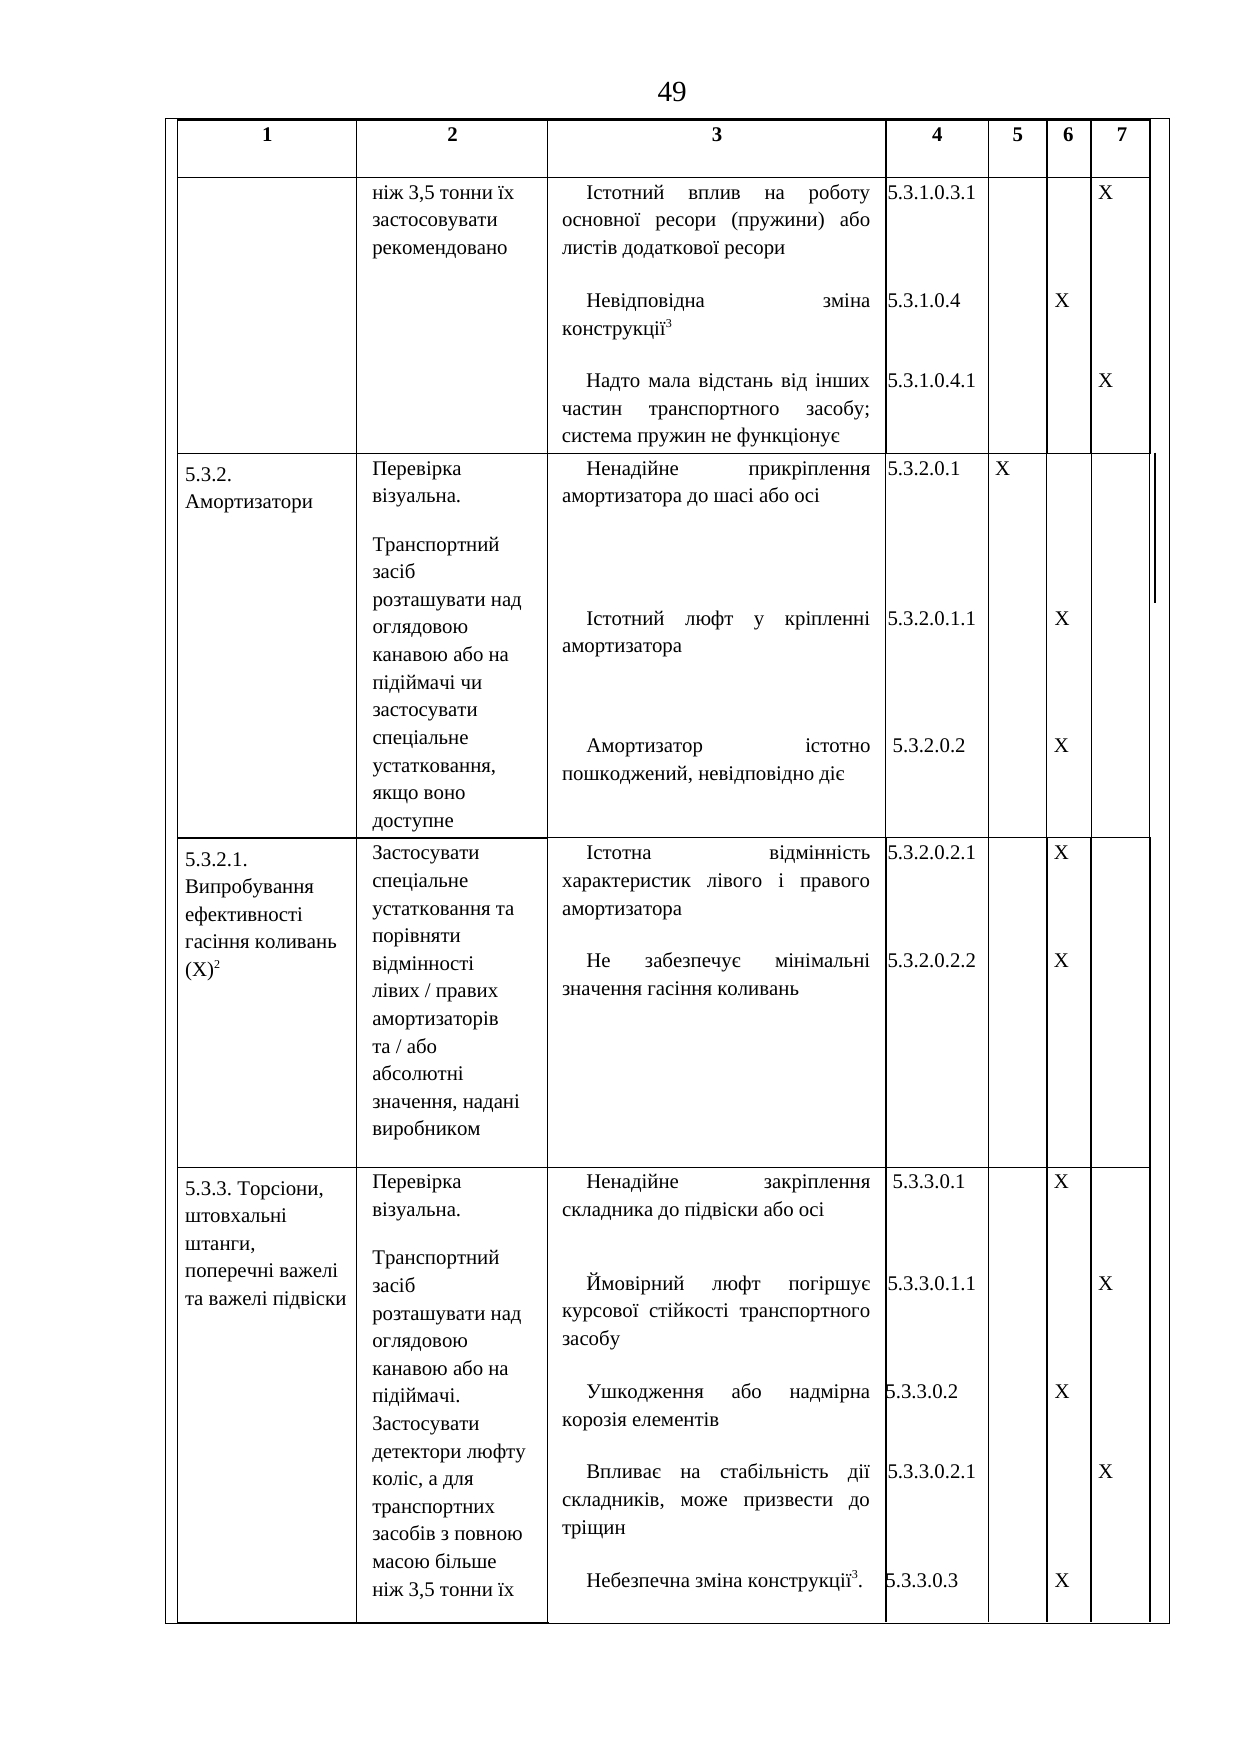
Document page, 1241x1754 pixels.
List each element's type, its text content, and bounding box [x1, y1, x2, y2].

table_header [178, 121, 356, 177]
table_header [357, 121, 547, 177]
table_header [178, 178, 356, 453]
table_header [357, 178, 547, 453]
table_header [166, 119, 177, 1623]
